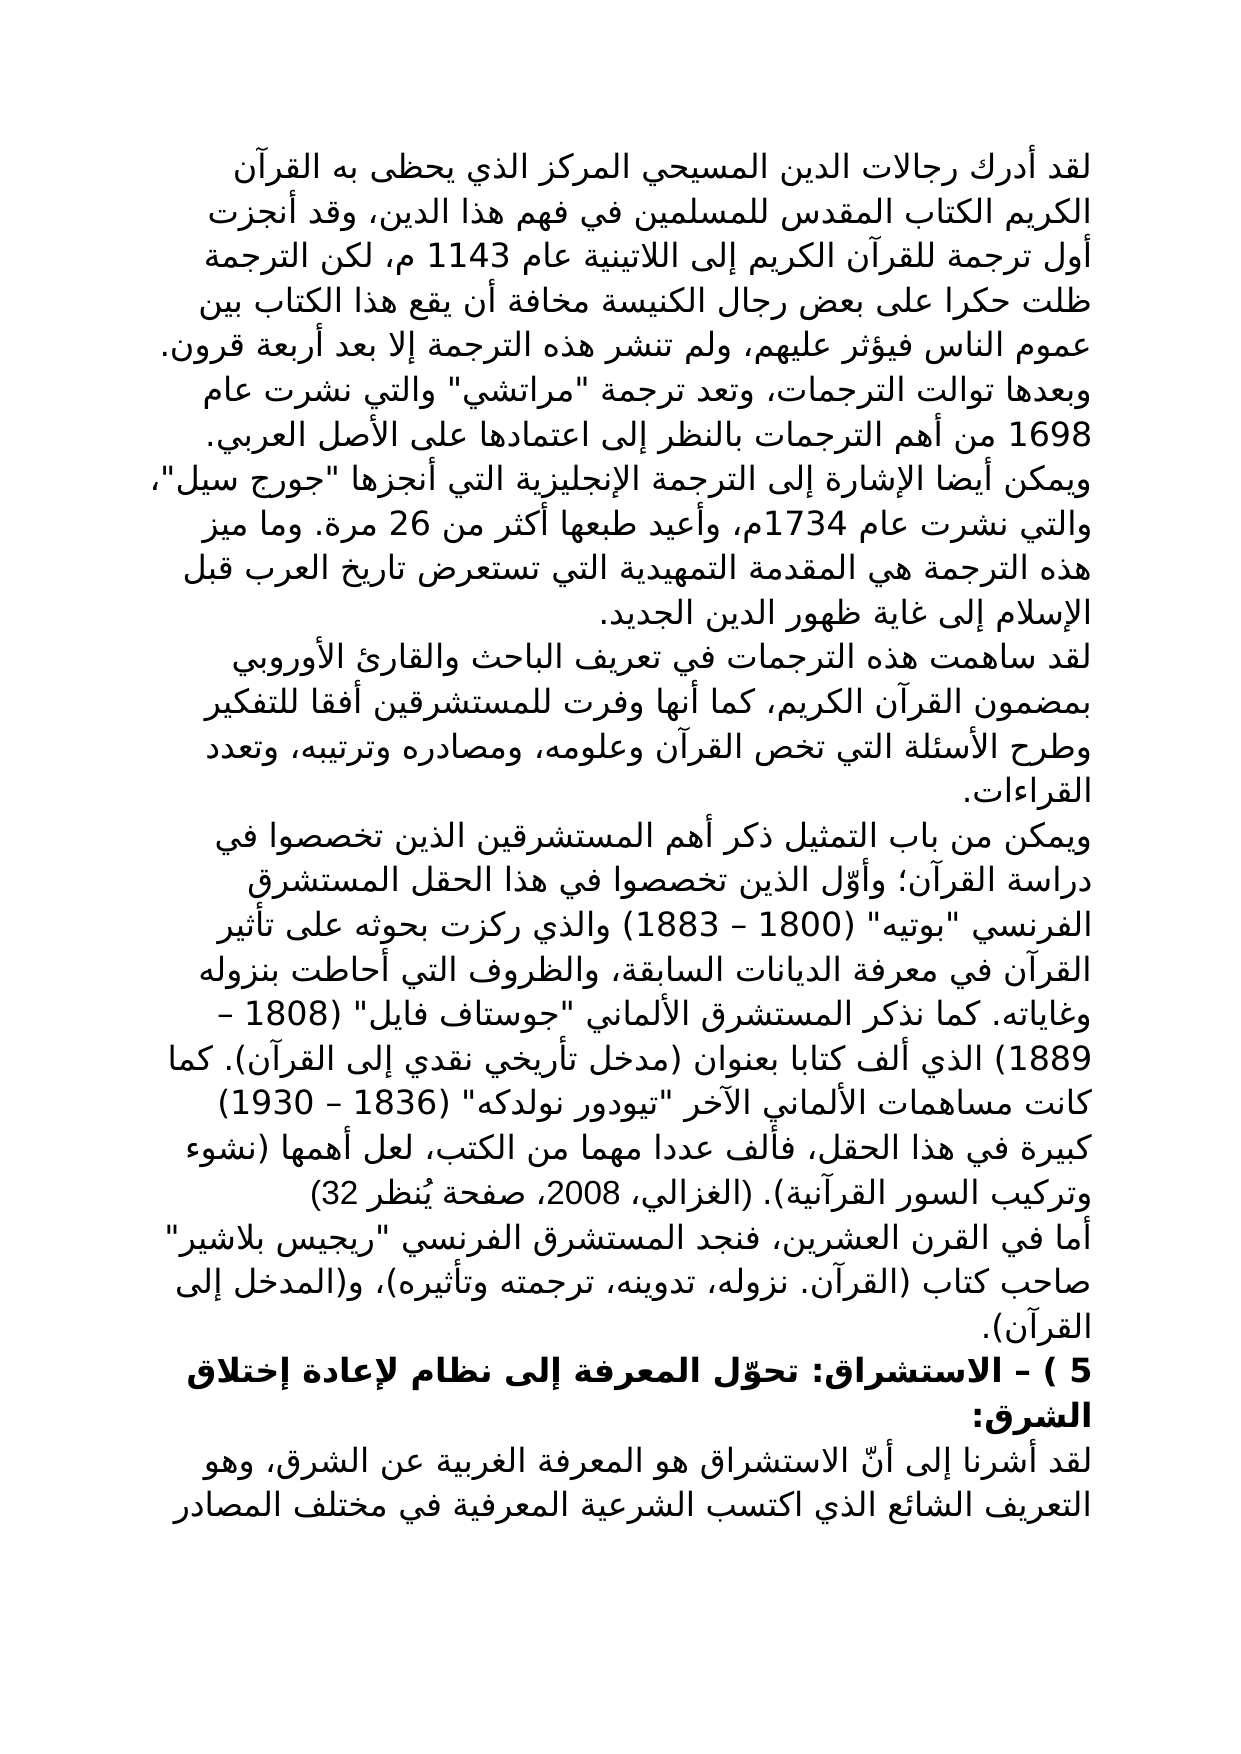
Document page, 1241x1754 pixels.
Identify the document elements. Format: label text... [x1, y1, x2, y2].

text لقد أدرك رجالات الدين المسيحي المركز الذي يحظى به القرآن الكريم الكتاب المقدس للمسلمين في فهم هذا الدين، وقد أنجزت أول ترجمة للقرآن الكريم إلى اللاتينية عام 1143 م، لكن الترجمة ظلت حكرا على بعض رجال الكنيسة مخافة أن يقع هذا الكتاب بين عموم الناس فيؤثر عليهم، ولم تنشر هذه الترجمة إلا بعد أربعة قرون. وبعدها توالت الترجمات، وتعد ترجمة "مراتشي" والتي نشرت عام 1698 من أهم الترجمات بالنظر إلى اعتمادها على الأصل العربي. ويمكن أيضا الإشارة إلى الترجمة الإنجليزية التي أنجزها "جورج سيل"، والتي نشرت عام 1734م، وأعيد طبعها أكثر من 26 مرة. وما ميز هذه الترجمة هي المقدمة التمهيدية التي تستعرض تاريخ العرب قبل الإسلام إلى غاية ظهور الدين الجديد. [148, 148, 1093, 632]
text أما في القرن العشرين، فنجد المستشرق الفرنسي "ريجيس بلاشير" صاحب كتاب (القرآن. نزوله، تدوينه، ترجمته وتأثيره)، و(المدخل إلى القرآن). [148, 1218, 1093, 1346]
text لقد ساهمت هذه الترجمات في تعريف الباحث والقارئ الأوروبي بمضمون القرآن الكريم، كما أنها وفرت للمستشرقين أفقا للتفكير وطرح الأسئلة التي تخص القرآن وعلومه، ومصادره وترتيبه، وتعدد القراءات. [148, 638, 1093, 811]
text 5 ) – الاستشراق: تحوّل المعرفة إلى نظام لإعادة إختلاق الشرق: [148, 1352, 1093, 1435]
text ويمكن من باب التمثيل ذكر أهم المستشرقين الذين تخصصوا في دراسة القرآن؛ وأوّل الذين تخصصوا في هذا الحقل المستشرق الفرنسي "بوتيه" (1800 – 1883) والذي ركزت بحوثه على تأثير القرآن في معرفة الديانات السابقة، والظروف التي أحاطت بنزوله وغاياته. كما نذكر المستشرق الألماني "جوستاف فايل" (1808 – 1889) الذي ألف كتابا بعنوان (مدخل تأريخي نقدي إلى القرآن). كما كانت مساهمات الألماني الآخر "تيودور نولدكه" (1836 – 1930) كبيرة في هذا الحقل، فألف عددا مهما من الكتب، لعل أهمها (نشوء وتركيب السور القرآنية). [148, 816, 1093, 1212]
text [148, 1441, 1093, 1524]
